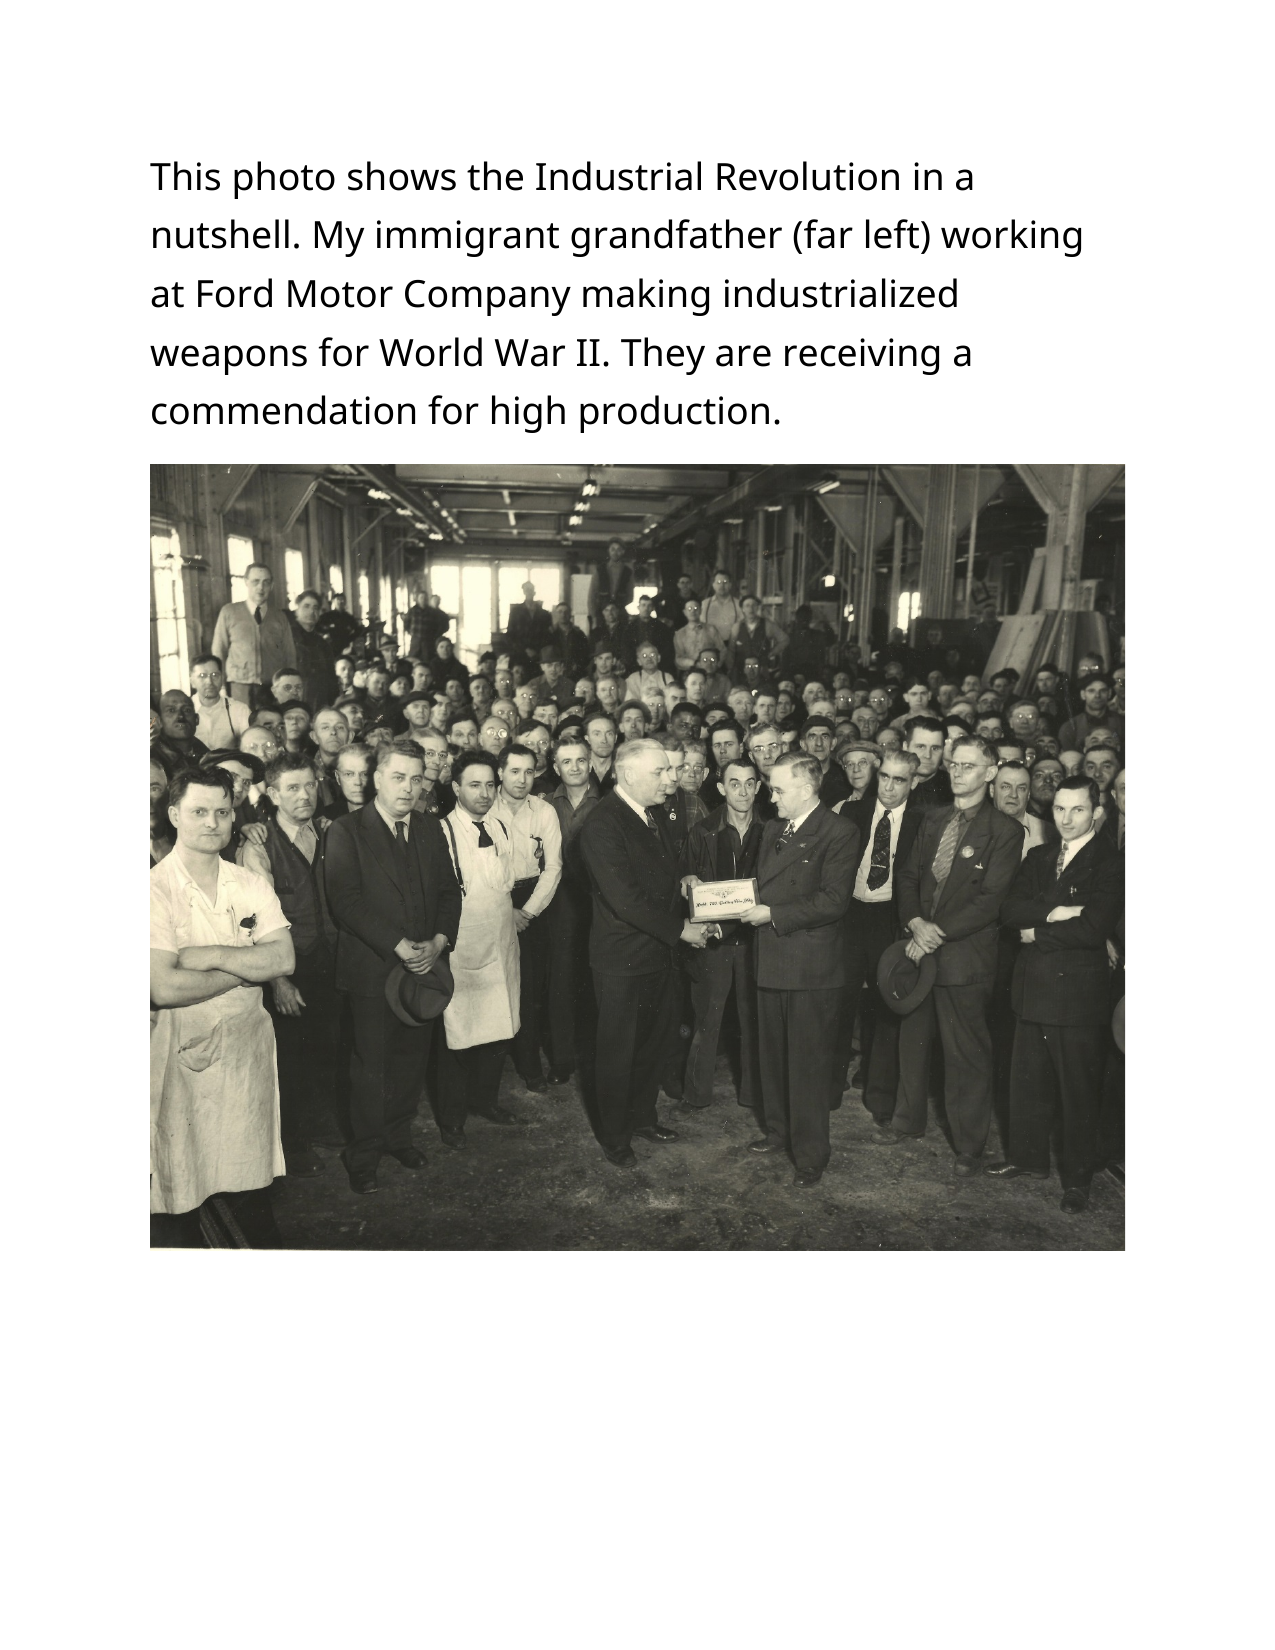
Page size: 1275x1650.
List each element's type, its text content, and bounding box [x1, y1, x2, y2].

text This photo shows the Industrial Revolution in a nutshell. My immigrant grandfather (far left) working at Ford Motor Company making industrialized weapons for World War II. They are receiving a commendation for high production. [150, 150, 1125, 436]
picture [150, 464, 1125, 1251]
